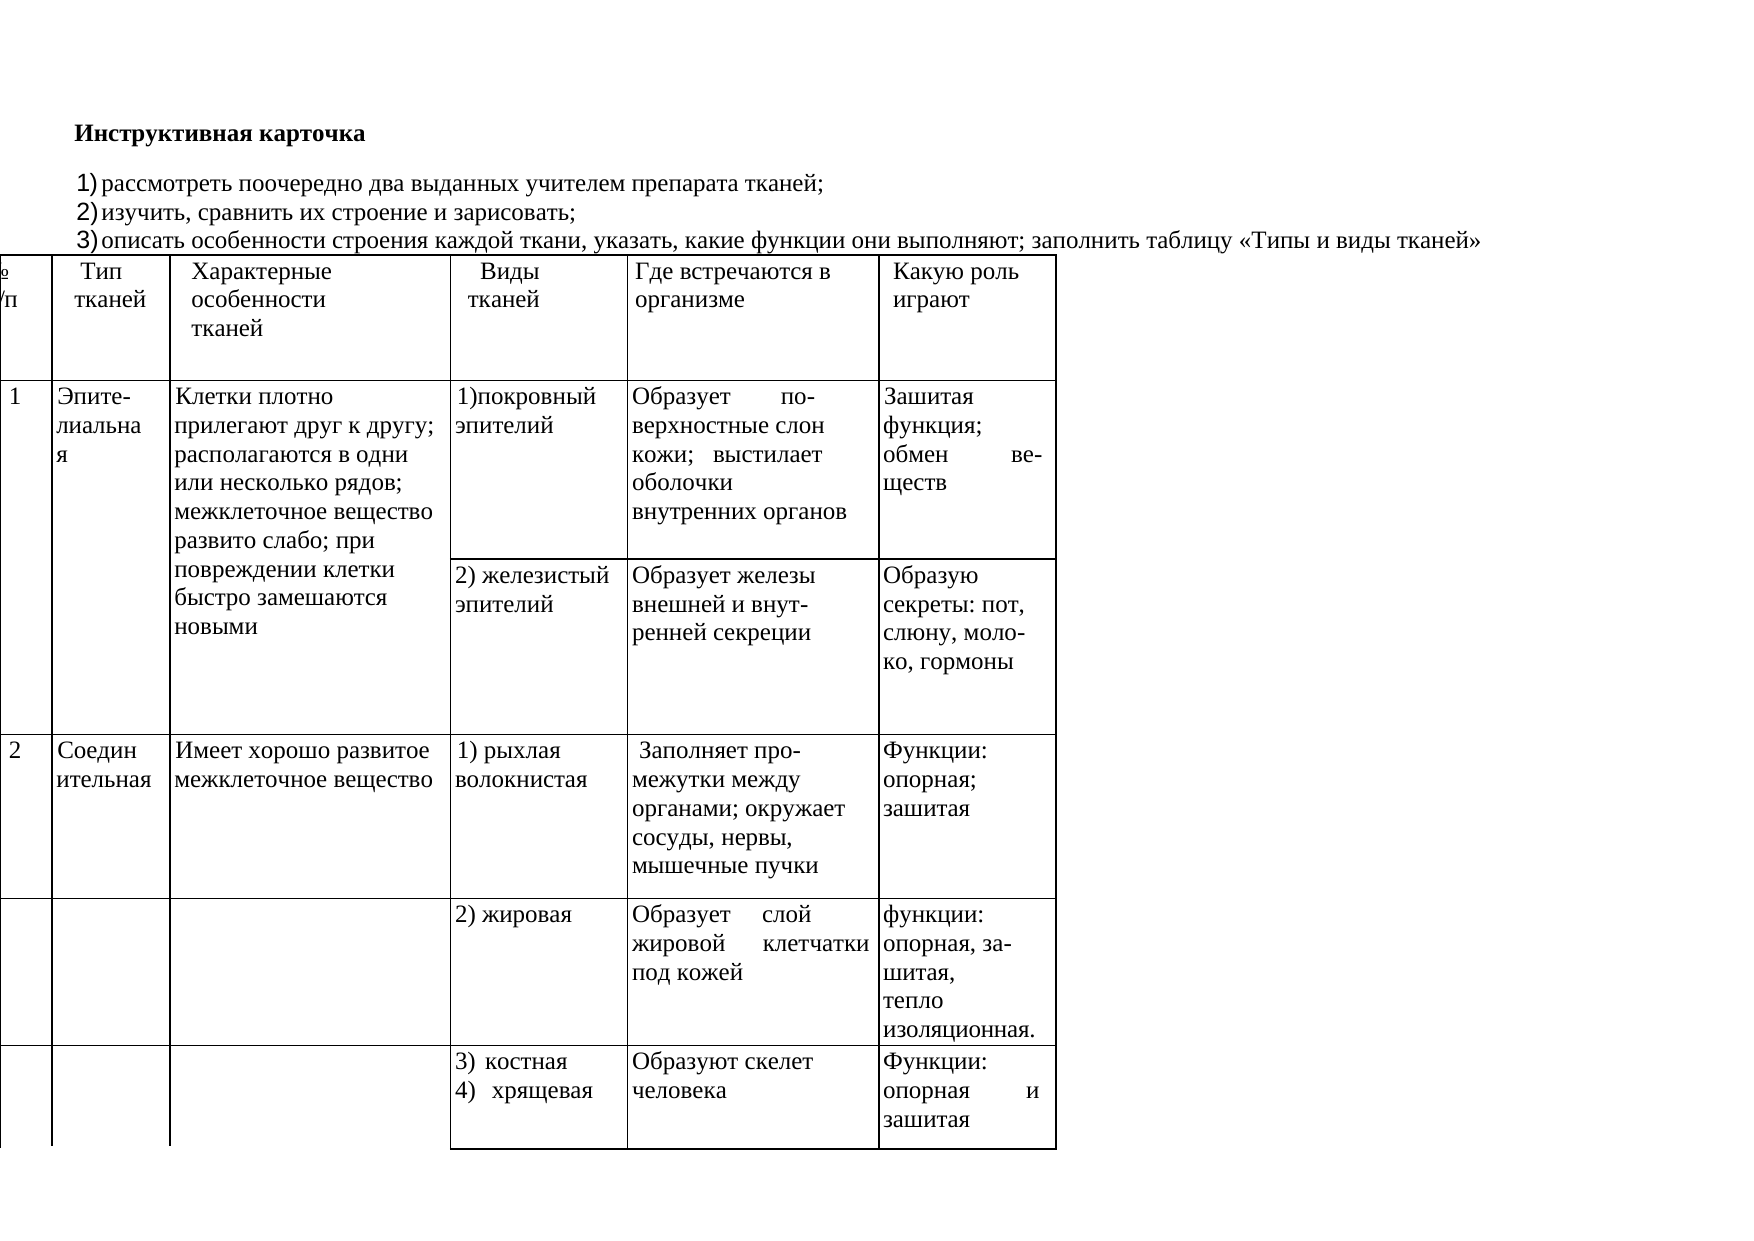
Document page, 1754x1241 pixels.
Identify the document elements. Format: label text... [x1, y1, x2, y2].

table_cell 1 [1, 381, 51, 558]
table_header Где встречаются в организме [628, 256, 878, 379]
table_cell 2) железистый эпителий [451, 560, 627, 734]
table_cell [171, 899, 450, 1044]
table_cell Клетки плотно прилегают друг к другу; располагаются в одни или несколько рядов; межклеточное вещество развито слабо; при повреждении клетки быстро замешаются новыми [171, 381, 450, 734]
table_cell [1, 1046, 52, 1148]
list рассмотреть поочередно два выданных учителем препарата тканей; [38, 168, 1667, 197]
table_cell [53, 558, 169, 734]
table_cell Образует поверхностные слон кожи; выстилает оболочки внутренних органов [628, 381, 878, 558]
table_cell Функции: опорная и зашитая [880, 1046, 1055, 1148]
table_cell Зашитая функция; обмен веществ [880, 381, 1055, 558]
table_header № п/п [1, 256, 51, 379]
table_cell [1, 899, 51, 1044]
table_cell 2 [1, 735, 51, 898]
table_header Характерные особенности тканей [171, 256, 450, 379]
table_cell Образуют скелет человека [628, 1046, 878, 1148]
table_cell 1) рыхлая волокнистая [451, 735, 627, 898]
list описать особенности строения каждой ткани, указать, какие функции они выполняют; заполнить таблицу «Типы и виды тканей» [38, 225, 1668, 254]
table_cell Соединительная [53, 735, 169, 898]
list изучить, сравнить их строение и зарисовать; [76, 197, 1678, 225]
table_header Какую роль играют [880, 256, 1055, 379]
table_cell [170, 1046, 450, 1148]
text Инструктивная карточка [74, 118, 1678, 147]
table_header Тип тканей [53, 256, 169, 379]
table_cell 2) жировая [451, 899, 627, 1044]
table_cell 1)покровный эпителий [451, 381, 627, 558]
table_cell Заполняет промежутки между органами; окружает сосуды, нервы, мышечные пучки [628, 735, 878, 898]
table_header Виды тканей [451, 256, 627, 379]
table_cell 3) костная 4) хрящевая [451, 1046, 627, 1148]
table_cell Образует железы внешней и внутренней секреции [628, 560, 878, 734]
table_cell [52, 1046, 170, 1148]
table_cell Функции: опорная; зашитая [880, 735, 1055, 898]
table_cell [1, 558, 51, 734]
table_cell Имеет хорошо развитое межклеточное вещество [171, 735, 450, 898]
table_cell Эпителиальная [53, 381, 169, 558]
table_cell [53, 899, 169, 1044]
table_cell Образует слой жировой клетчатки под кожей [628, 899, 878, 1044]
table_cell Образую секреты: пот, слюну, молоко, гормоны [880, 560, 1055, 734]
